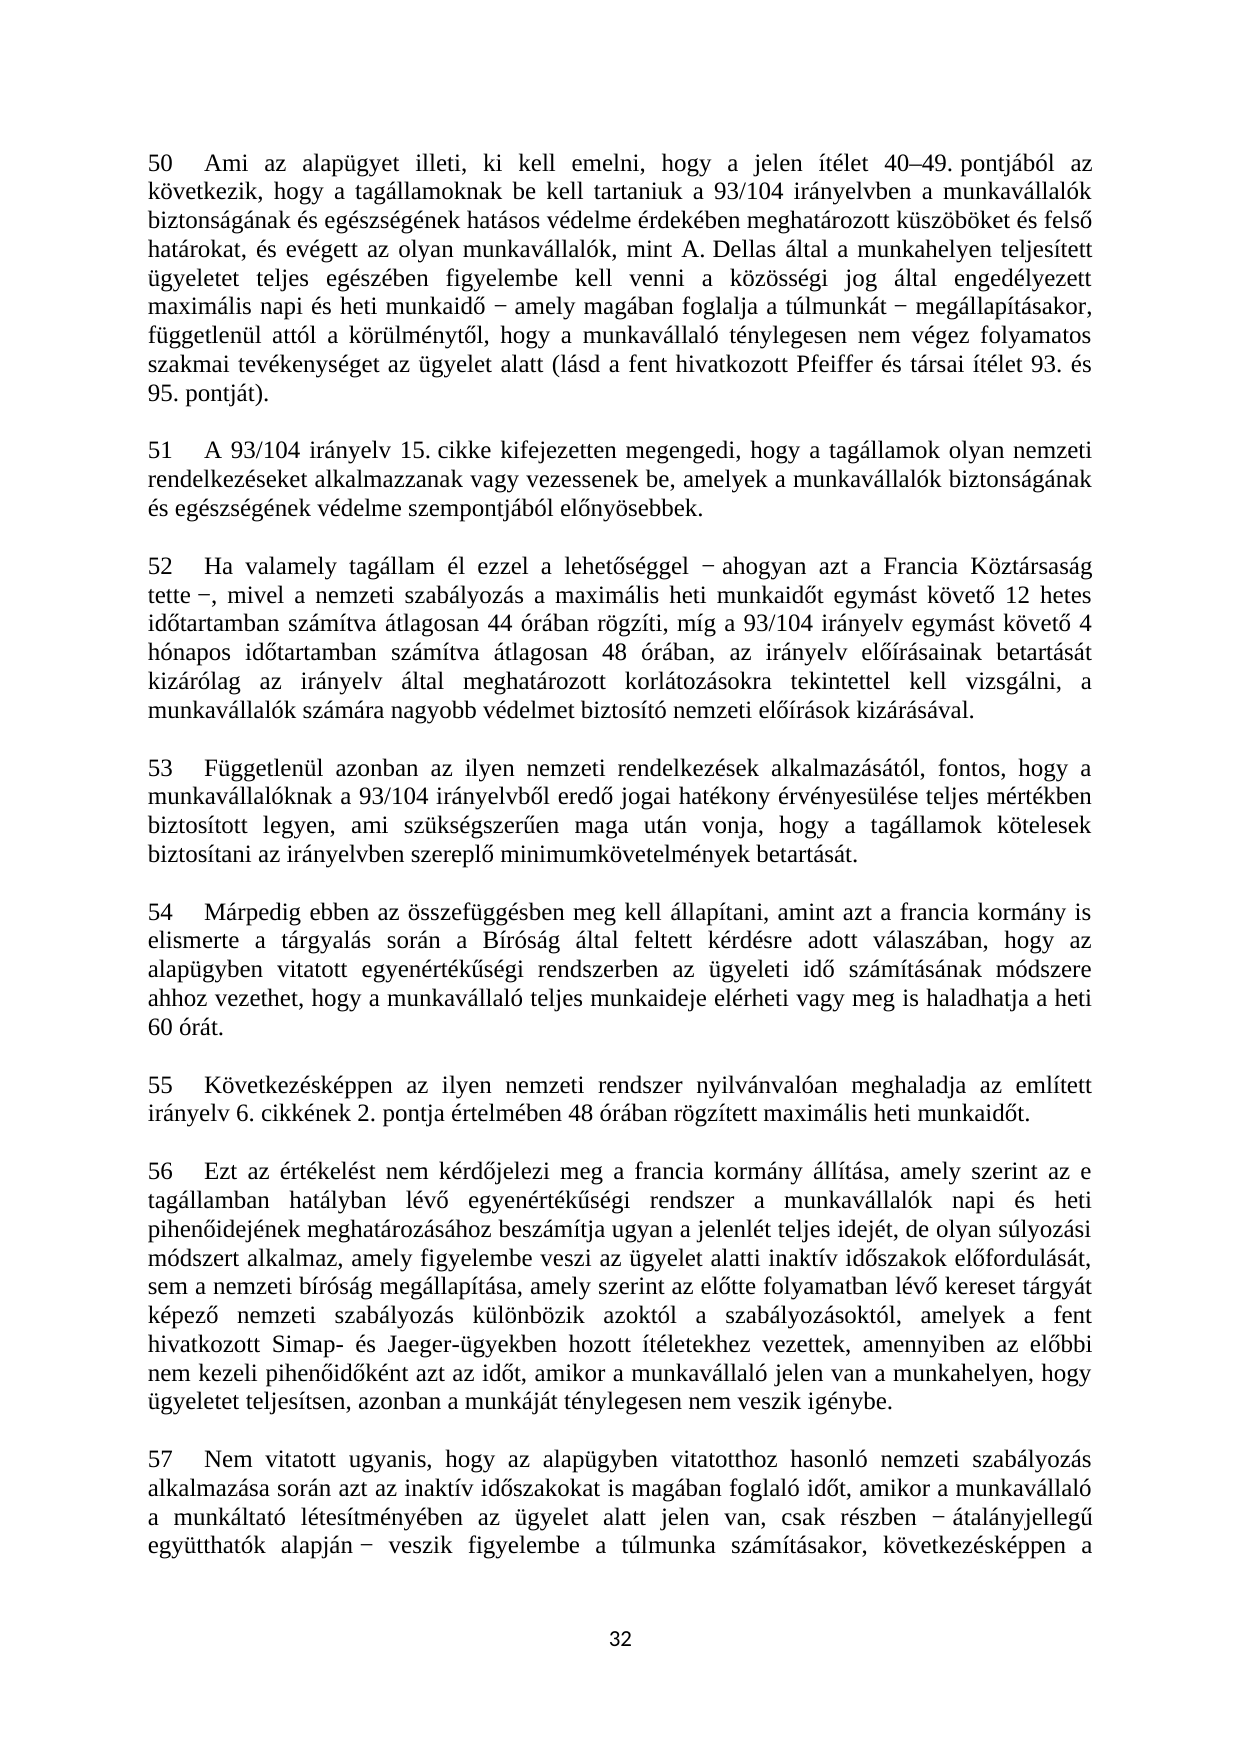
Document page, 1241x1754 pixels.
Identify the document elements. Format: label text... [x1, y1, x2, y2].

text 52 Ha valamely tagállam él ezzel a lehetőséggel − ahogyan azt a Francia Köztársaság tette −, mivel a nemzeti szabályozás a maximális heti munkaidőt egymást követő 12 hetes időtartamban számítva átlagosan 44 órában rögzíti, míg a 93/104 irányelv egymást követő 4 hónapos időtartamban számítva átlagosan 48 órában, az irányelv előírásainak betartását kizárólag az irányelv által meghatározott korlátozásokra tekintettel kell vizsgálni, a munkavállalók számára nagyobb védelmet biztosító nemzeti előírások kizárásával. [148, 551, 1093, 723]
text 50 Ami az alapügyet illeti, ki kell emelni, hogy a jelen ítélet 40–49. pontjából az következik, hogy a tagállamoknak be kell tartaniuk a 93/104 irányelvben a munkavállalók biztonságának és egészségének hatásos védelme érdekében meghatározott küszöböket és felső határokat, és evégett az olyan munkavállalók, mint A. Dellas által a munkahelyen teljesített ügyeletet teljes egészében figyelembe kell venni a közösségi jog által engedélyezett maximális napi és heti munkaidő − amely magában foglalja a túlmunkát − megállapításakor, függetlenül attól a körülménytől, hogy a munkavállaló ténylegesen nem végez folyamatos szakmai tevékenységet az ügyelet alatt (lásd a fent hivatkozott Pfeiffer és társai ítélet 93. és 95. pontját). [148, 148, 1093, 406]
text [148, 1444, 1093, 1559]
text 55 Következésképpen az ilyen nemzeti rendszer nyilvánvalóan meghaladja az említett irányelv 6. cikkének 2. pontja értelmében 48 órában rögzített maximális heti munkaidőt. [148, 1070, 1093, 1127]
text 54 Márpedig ebben az összefüggésben meg kell állapítani, amint azt a francia kormány is elismerte a tárgyalás során a Bíróság által feltett kérdésre adott válaszában, hogy az alapügyben vitatott egyenértékűségi rendszerben az ügyeleti idő számításának módszere ahhoz vezethet, hogy a munkavállaló teljes munkaideje elérheti vagy meg is haladhatja a heti 60 órát. [148, 897, 1093, 1041]
text 56 Ezt az értékelést nem kérdőjelezi meg a francia kormány állítása, amely szerint az e tagállamban hatályban lévő egyenértékűségi rendszer a munkavállalók napi és heti pihenőidejének meghatározásához beszámítja ugyan a jelenlét teljes idejét, de olyan súlyozási módszert alkalmaz, amely figyelembe veszi az ügyelet alatti inaktív időszakok előfordulását, sem a nemzeti bíróság megállapítása, amely szerint az előtte folyamatban lévő kereset tárgyát képező nemzeti szabályozás különbözik azoktól a szabályozásoktól, amelyek a fent hivatkozott Simap- és Jaeger-ügyekben hozott ítéletekhez vezettek, amennyiben az előbbi nem kezeli pihenőidőként azt az időt, amikor a munkavállaló jelen van a munkahelyen, hogy ügyeletet teljesítsen, azonban a munkáját ténylegesen nem veszik igénybe. [148, 1156, 1093, 1415]
text 53 Függetlenül azonban az ilyen nemzeti rendelkezések alkalmazásától, fontos, hogy a munkavállalóknak a 93/104 irányelvből eredő jogai hatékony érvényesülése teljes mértékben biztosított legyen, ami szükségszerűen maga után vonja, hogy a tagállamok kötelesek biztosítani az irányelvben szereplő minimumkövetelmények betartását. [148, 753, 1093, 868]
text 51 A 93/104 irányelv 15. cikke kifejezetten megengedi, hogy a tagállamok olyan nemzeti rendelkezéseket alkalmazzanak vagy vezessenek be, amelyek a munkavállalók biztonságának és egészségének védelme szempontjából előnyösebbek. [148, 436, 1093, 522]
